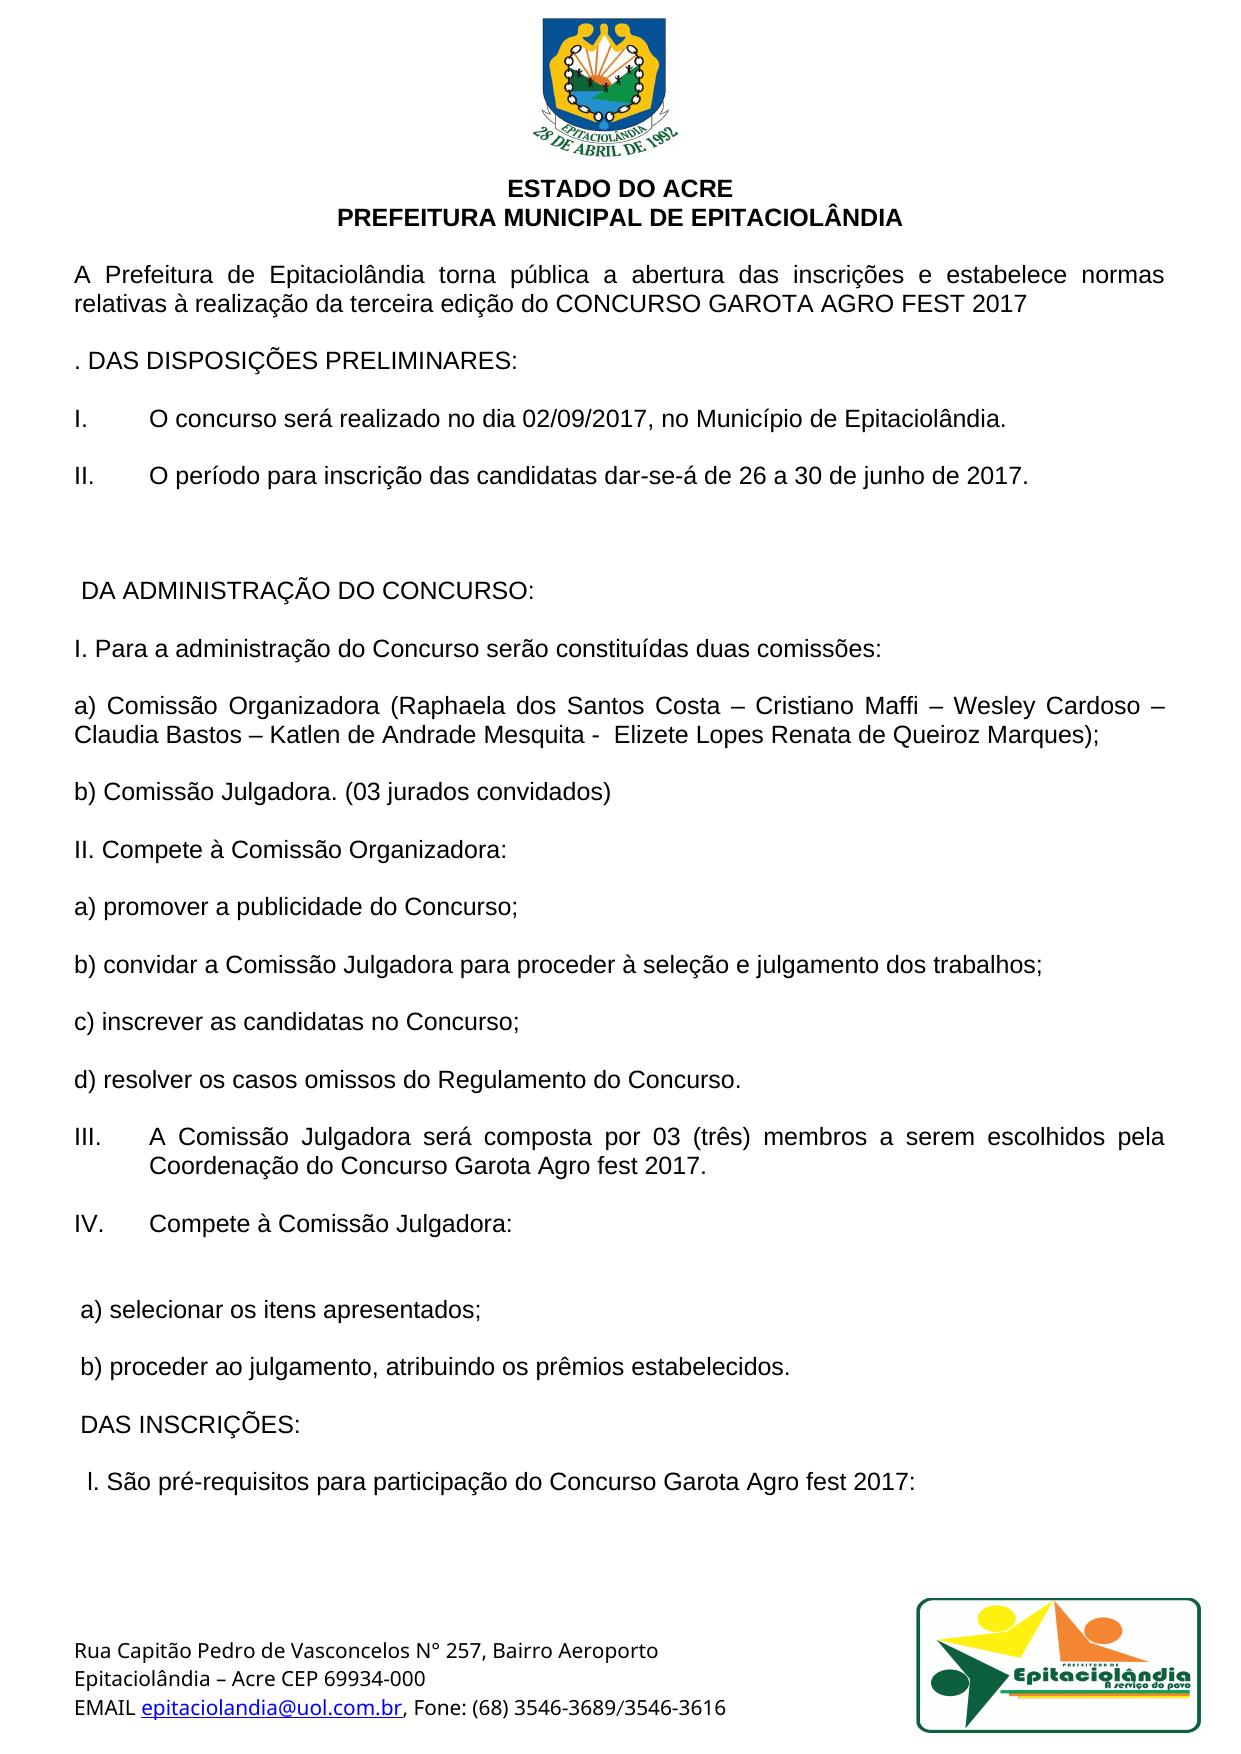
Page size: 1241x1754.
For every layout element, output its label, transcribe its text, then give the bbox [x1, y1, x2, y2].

list A Comissão Julgadora será composta por 03 (três) membros a serem escolhidos pela Coordenação do Concurso Garota Agro fest 2017. [74, 1122, 1167, 1180]
text a) Comissão Organizadora (Raphaela dos Santos Costa – Cristiano Maffi – Wesley Cardoso – Claudia Bastos – Katlen de Andrade Mesquita - Elizete Lopes Renata de Queiroz Marques); [74, 691, 1167, 749]
text a) promover a publicidade do Concurso; [74, 892, 1167, 921]
text DA ADMINISTRAÇÃO DO CONCURSO: [74, 576, 1167, 605]
text A Prefeitura de Epitaciolândia torna pública a abertura das inscrições e estabelece normas relativas à realização da terceira edição do CONCURSO GAROTA AGRO FEST 2017 [74, 260, 1167, 317]
text d) resolver os casos omissos do Regulamento do Concurso. [74, 1065, 1167, 1094]
text c) inscrever as candidatas no Concurso; [74, 1007, 1167, 1036]
text I. Para a administração do Concurso serão constituídas duas comissões: [74, 634, 1167, 662]
text DAS INSCRIÇÕES: [80, 1410, 1167, 1439]
text l. São pré-requisitos para participação do Concurso Garota Agro fest 2017: [80, 1467, 1167, 1496]
list O concurso será realizado no dia 02/09/2017, no Município de Epitaciolândia. [74, 404, 1167, 432]
text II. Compete à Comissão Organizadora: [74, 835, 1167, 864]
text . DAS DISPOSIÇÕES PRELIMINARES: [74, 346, 1167, 375]
list Compete à Comissão Julgadora: [74, 1209, 1167, 1237]
text a) selecionar os itens apresentados; [80, 1295, 1167, 1324]
text b) Comissão Julgadora. (03 jurados convidados) [74, 777, 1167, 806]
text b) proceder ao julgamento, atribuindo os prêmios estabelecidos. [80, 1352, 1167, 1381]
text b) convidar a Comissão Julgadora para proceder à seleção e julgamento dos trabalhos; [74, 950, 1167, 979]
picture [532, 18, 679, 157]
list O período para inscrição das candidatas dar-se-á de 26 a 30 de junho de 2017. [74, 461, 1167, 490]
picture [916, 1598, 1201, 1733]
